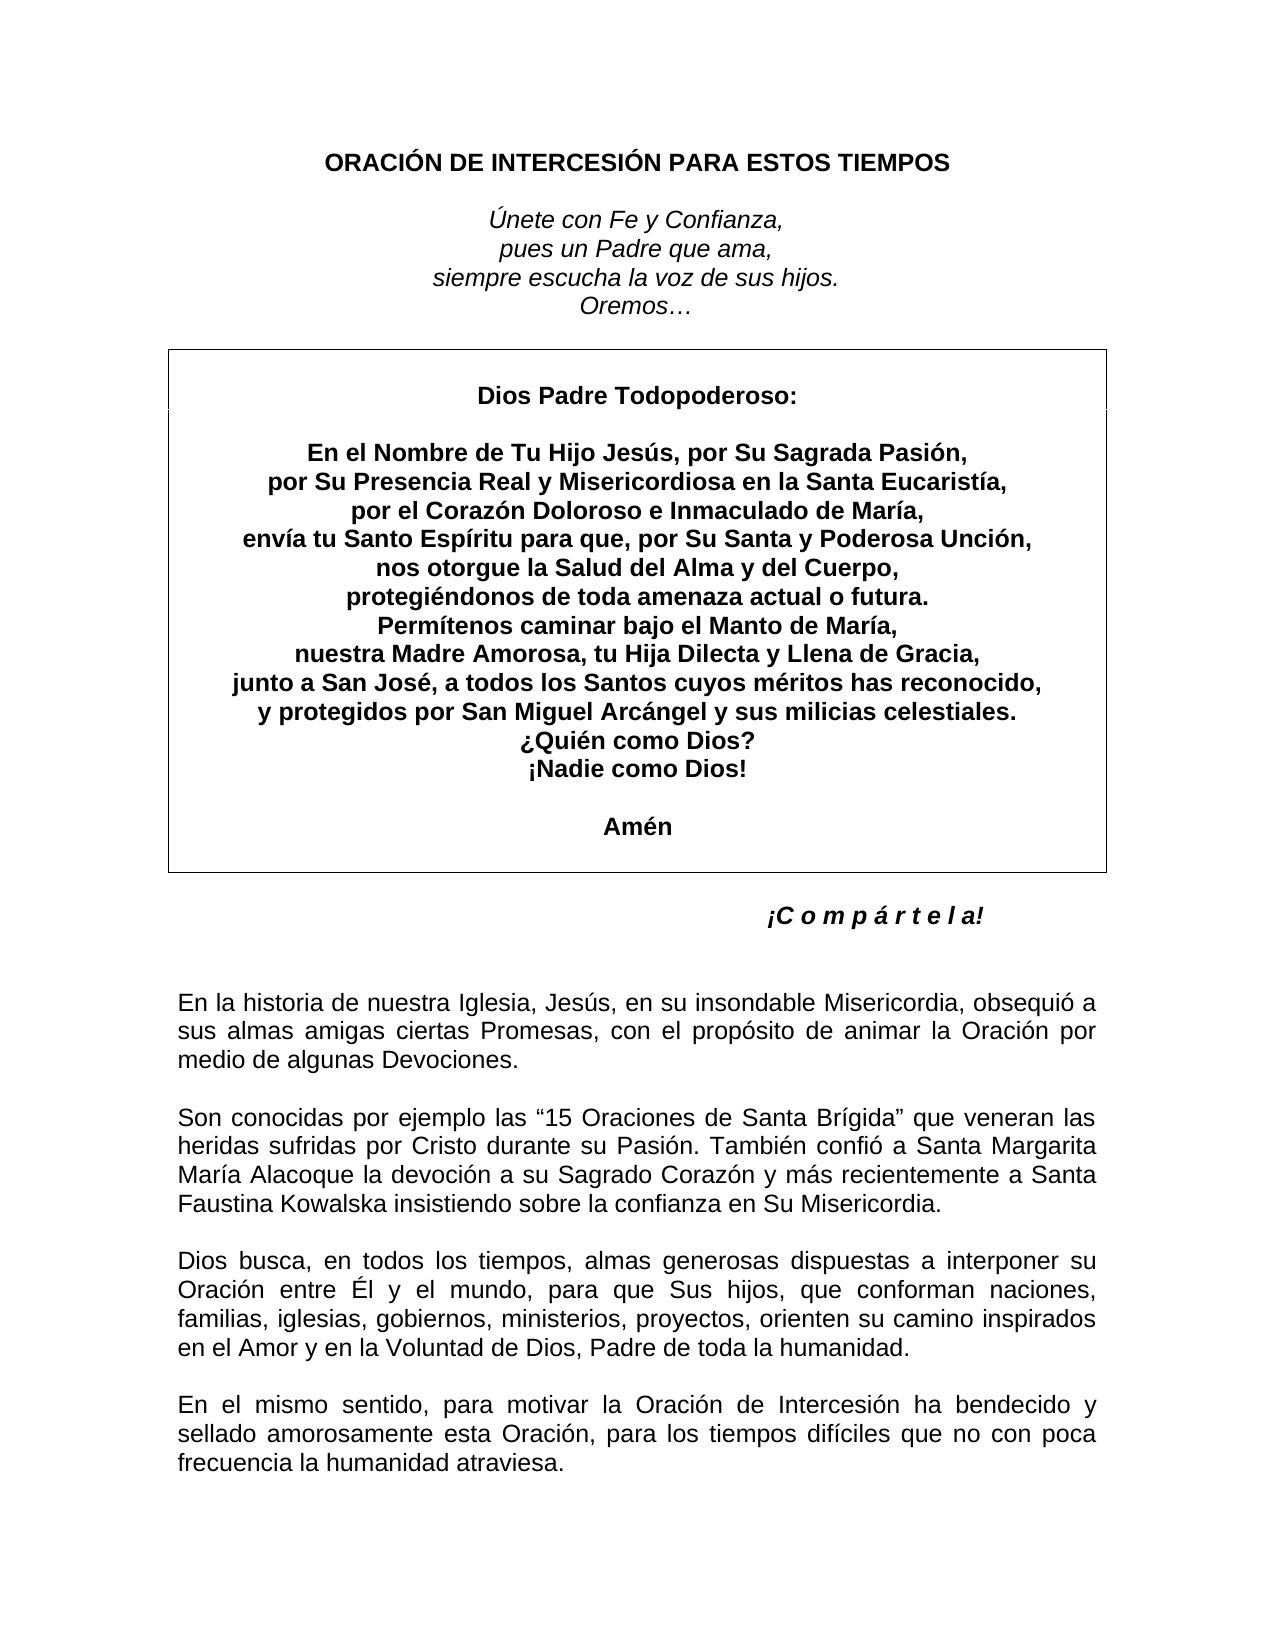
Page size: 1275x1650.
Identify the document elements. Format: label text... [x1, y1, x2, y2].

text por Su Presencia Real y Misericordiosa en la Santa Eucaristía, [177, 467, 1098, 496]
text pues un Padre que ama, [177, 234, 1098, 263]
text Amén [177, 812, 1098, 841]
text ¿Quién como Dios? [177, 726, 1098, 754]
text junto a San José, a todos los Santos cuyos méritos has reconocido, [177, 668, 1098, 697]
text En el mismo sentido, para motivar la Oración de Intercesión ha bendecido y sellado amorosamente esta Oración, para los tiempos difíciles que no con poca frecuencia la humanidad atraviesa. [177, 1390, 1098, 1476]
text En el Nombre de Tu Hijo Jesús, por Su Sagrada Pasión, [177, 438, 1098, 467]
text nos otorgue la Salud del Alma y del Cuerpo, [177, 553, 1098, 582]
text Son conocidas por ejemplo las “15 Oraciones de Santa Brígida” que veneran las heridas sufridas por Cristo durante su Pasión. También confió a Santa Margarita María Alacoque la devoción a su Sagrado Corazón y más recientemente a Santa Faustina Kowalska insistiendo sobre la confianza en Su Misericordia. [177, 1103, 1098, 1218]
text protegiéndonos de toda amenaza actual o futura. [177, 582, 1098, 611]
text Oremos… [177, 291, 1098, 320]
text siempre escucha la voz de sus hijos. [177, 263, 1098, 291]
text Únete con Fe y Confianza, [177, 205, 1098, 234]
text Dios Padre Todopoderoso: [177, 381, 1098, 409]
text por el Corazón Doloroso e Inmaculado de María, [177, 496, 1098, 524]
text nuestra Madre Amorosa, tu Hija Dilecta y Llena de Gracia, [177, 639, 1098, 668]
text ¡Nadie como Dios! [177, 754, 1098, 783]
text En la historia de nuestra Iglesia, Jesús, en su insondable Misericordia, obsequió a sus almas amigas ciertas Promesas, con el propósito de animar la Oración por medio de algunas Devociones. [177, 988, 1098, 1074]
text ¡C o m p á r t e l a! [693, 901, 1098, 930]
text y protegidos por San Miguel Arcángel y sus milicias celestiales. [177, 697, 1098, 726]
text Dios busca, en todos los tiempos, almas generosas dispuestas a interponer su Oración entre Él y el mundo, para que Sus hijos, que conforman naciones, familias, iglesias, gobiernos, ministerios, proyectos, orienten su camino inspirados en el Amor y en la Voluntad de Dios, Padre de toda la humanidad. [177, 1246, 1098, 1361]
text Permítenos caminar bajo el Manto de María, [177, 611, 1098, 639]
text envía tu Santo Espíritu para que, por Su Santa y Poderosa Unción, [177, 524, 1098, 553]
text ORACIÓN DE INTERCESIÓN PARA ESTOS TIEMPOS [177, 148, 1098, 176]
